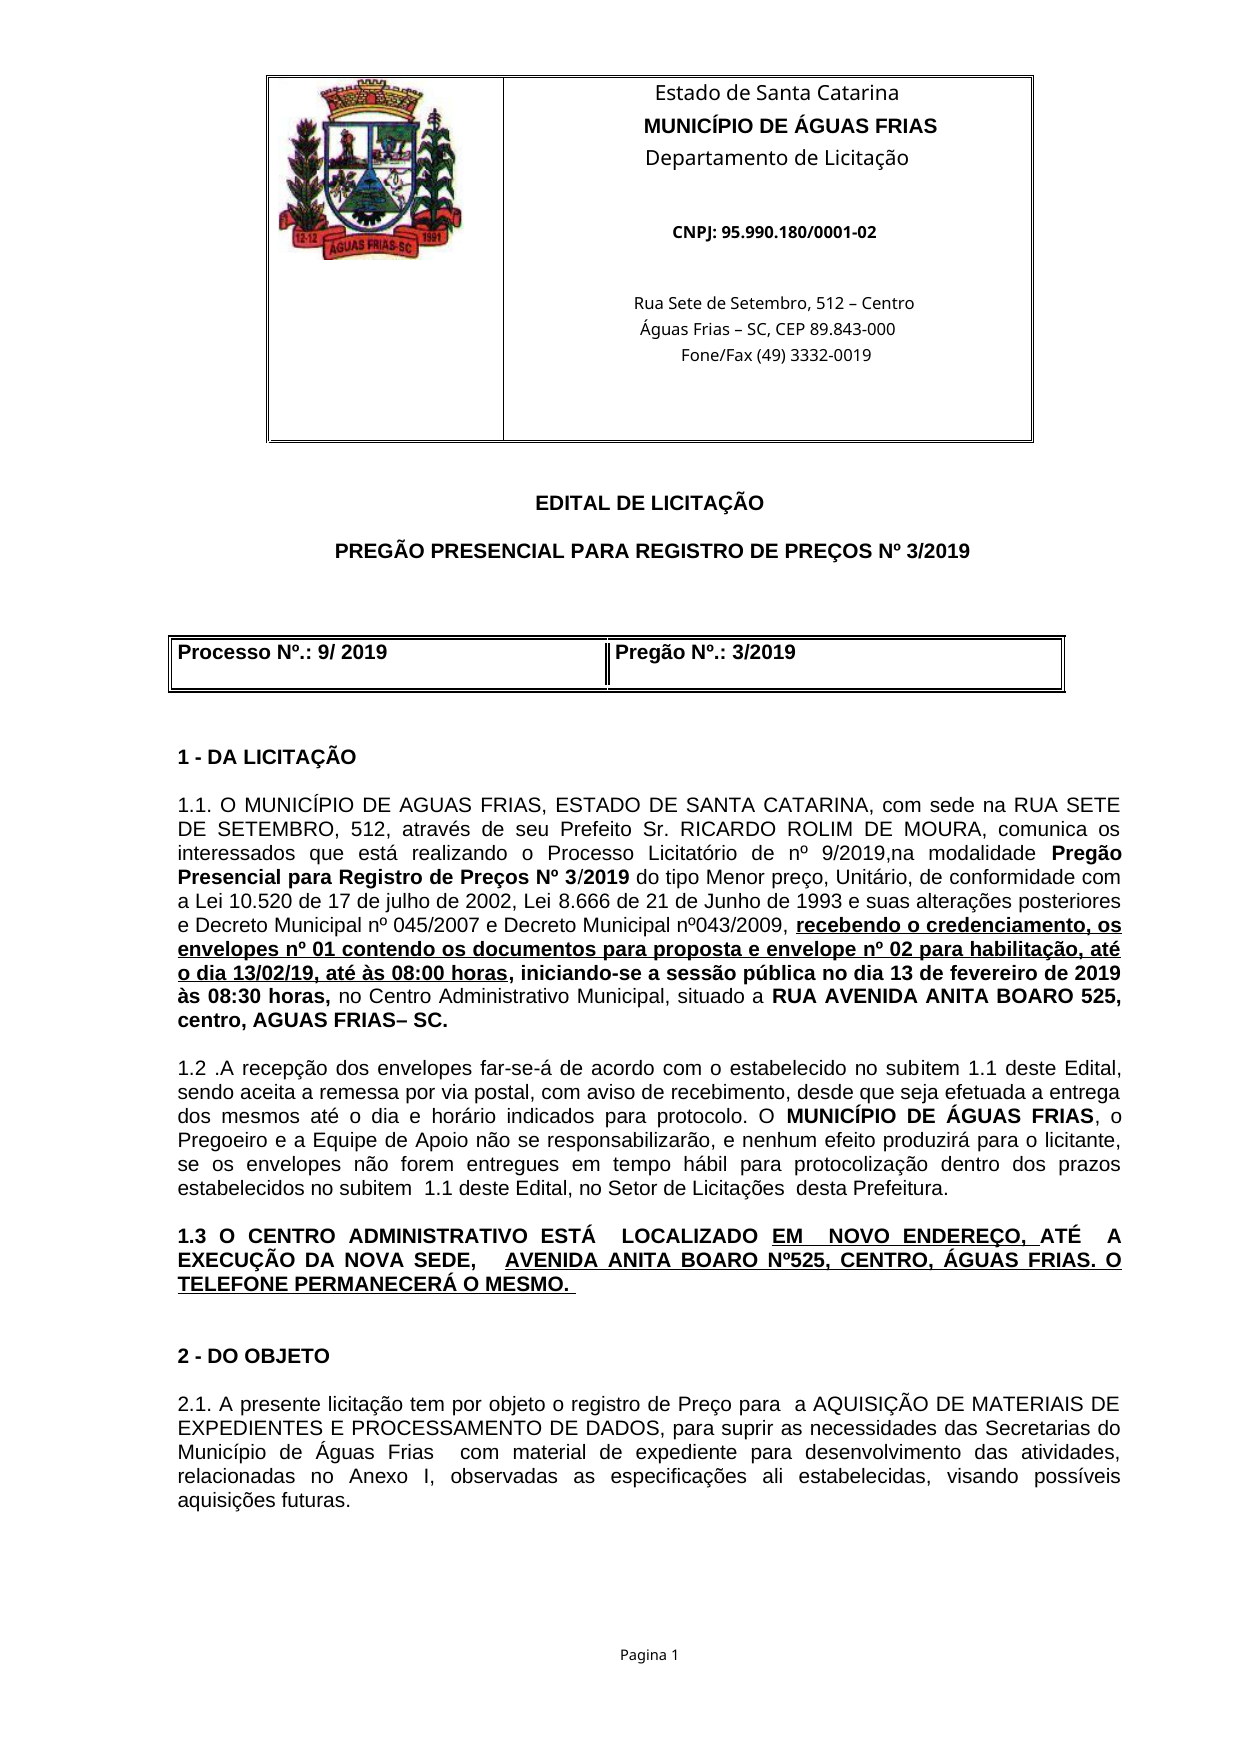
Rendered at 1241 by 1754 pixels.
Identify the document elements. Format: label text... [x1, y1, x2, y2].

text 1 - DA LICITAÇÃO [177, 745, 1122, 769]
text PREGÃO PRESENCIAL PARA REGISTRO DE PREÇOS Nº 3/2019 [177, 539, 1122, 563]
text EDITAL DE LICITAÇÃO [177, 491, 1122, 515]
text 2 - DO OBJETO [177, 1344, 1122, 1368]
table_header Pregão Nº.: 3/2019 [608, 640, 1061, 688]
picture [278, 78, 465, 260]
table_header Processo Nº.: 9/ 2019 [172, 640, 607, 688]
text 1.2 .A recepção dos envelopes far-se-á de acordo com o estabelecido no subitem 1.1 deste Edital, sendo aceita a remessa por via postal, com aviso de recebimento, desde que seja efetuada a entrega dos mesmos até o dia e horário indicados para protocolo. O MUNICÍPIO DE ÁGUAS FRIAS, o Pregoeiro e a Equipe de Apoio não se responsabilizarão, e nenhum efeito produzirá para o licitante, se os envelopes não forem entregues em tempo hábil para protocolização dentro dos prazos estabelecidos no subitem 1.1 deste Edital, no Setor de Licitações desta Prefeitura. [177, 1056, 1122, 1200]
text 1.1. O MUNICÍPIO DE AGUAS FRIAS, ESTADO DE SANTA CATARINA, com sede na RUA SETE DE SETEMBRO, 512, através de seu Prefeito Sr. RICARDO ROLIM DE MOURA, comunica os interessados que está realizando o Processo Licitatório de nº 9/2019,na modalidade Pregão Presencial para Registro de Preços Nº 3/2019 do tipo Menor preço, Unitário, de conformidade com a Lei 10.520 de 17 de julho de 2002, Lei 8.666 de 21 de Junho de 1993 e suas alterações posteriores e Decreto Municipal nº 045/2007 e Decreto Municipal nº043/2009, recebendo o credenciamento, os envelopes nº 01 contendo os documentos para proposta e envelope nº 02 para habilitação, até o dia 13/02/19, até às 08:00 horas, iniciando-se a sessão pública no dia 13 de fevereiro de 2019 às 08:30 horas, no Centro Administrativo Municipal, situado a RUA AVENIDA ANITA BOARO 525, centro, AGUAS FRIAS– SC. [177, 793, 1122, 1032]
text 2.1. A presente licitação tem por objeto o registro de Preço para a AQUISIÇÃO DE MATERIAIS DE EXPEDIENTES E PROCESSAMENTO DE DADOS, para suprir as necessidades das Secretarias do Município de Águas Frias com material de expediente para desenvolvimento das atividades, relacionadas no Anexo I, observadas as especificações ali estabelecidas, visando possíveis aquisições futuras. [177, 1392, 1122, 1511]
text 1.3 O CENTRO ADMINISTRATIVO ESTÁ LOCALIZADO EM NOVO ENDEREÇO, ATÉ A EXECUÇÃO DA NOVA SEDE, AVENIDA ANITA BOARO Nº525, CENTRO, ÁGUAS FRIAS. O TELEFONE PERMANECERÁ O MESMO. [177, 1224, 1122, 1296]
